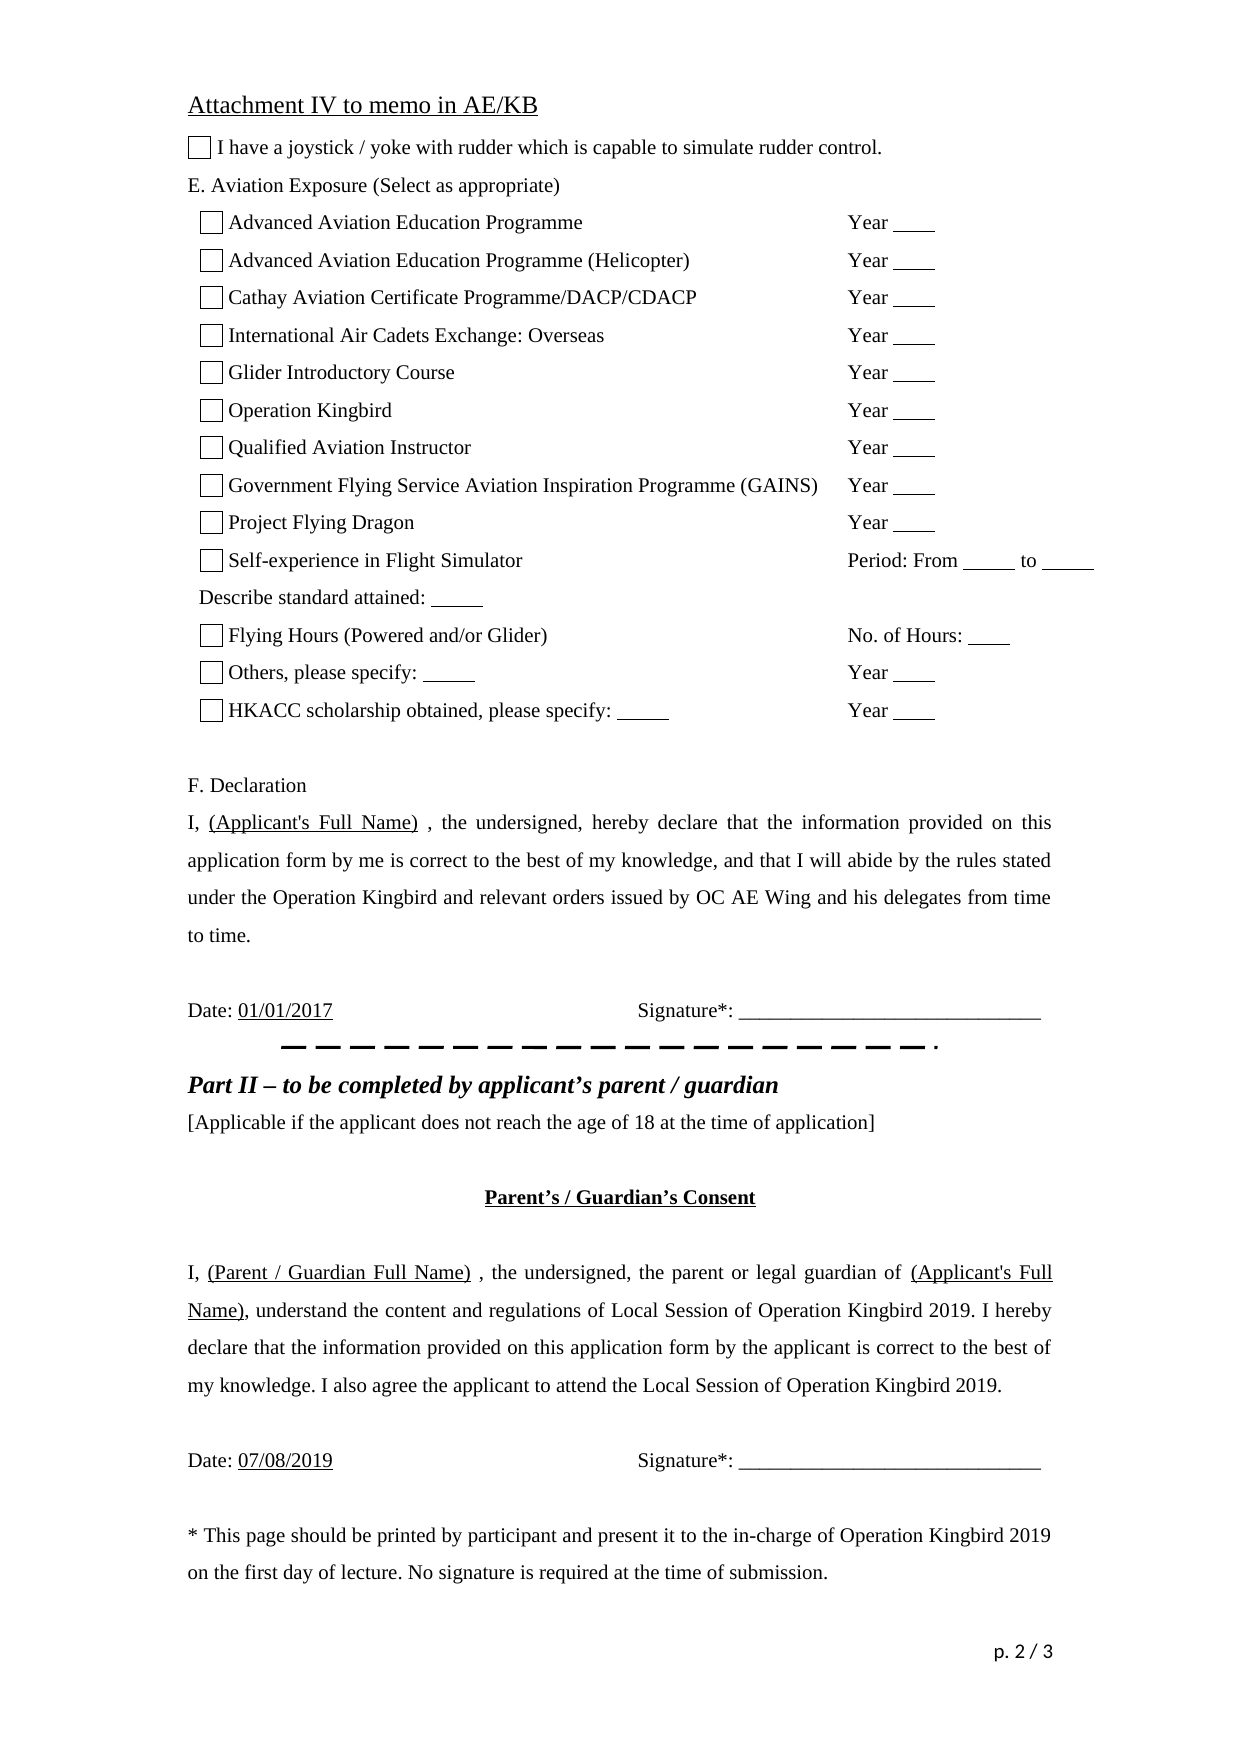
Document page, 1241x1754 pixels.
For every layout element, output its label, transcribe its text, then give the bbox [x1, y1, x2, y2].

table_cell Self-experience in Flight Simulator Describe standard attained: Flying Hours (Powered and/or Glider) [188, 541, 836, 654]
text Parent’s / Guardian’s Consent [187, 1179, 1053, 1216]
table_header Year [836, 204, 1127, 241]
table_cell Advanced Aviation Education Programme (Helicopter) [188, 241, 836, 279]
table_cell Year [836, 279, 1127, 316]
table_header Advanced Aviation Education Programme [188, 204, 836, 241]
text [Applicable if the applicant does not reach the age of 18 at the time of application] [187, 1104, 1053, 1141]
text Date: 07/08/2019 Signature*: _____________________________ [187, 1441, 1053, 1479]
table_cell Year [836, 241, 1127, 279]
text I, (Parent / Guardian Full Name) , the undersigned, the parent or legal guardian of (Applicant's Full Name), understand the content and regulations of Local Session of Operation Kingbird 2019. I hereby declare that the information provided on this application form by the applicant is correct to the best of my knowledge. I also agree the applicant to attend the Local Session of Operation Kingbird 2019. [187, 1254, 1053, 1404]
text F. Declaration [187, 766, 1053, 804]
text E. Aviation Exposure (Select as appropriate) [187, 166, 1053, 204]
table_cell International Air Cadets Exchange: [188, 316, 836, 354]
table_cell Year [836, 316, 1127, 354]
text Date: 01/01/2017 Signature*: _____________________________ [187, 991, 1053, 1029]
table_cell Glider Introductory Course Operation Kingbird Qualified Aviation Instructor Government Flying Service Aviation Inspiration Programme (GAINS) Project Flying Dragon [188, 354, 836, 541]
table_cell Year Year [836, 654, 1127, 729]
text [187, 1516, 1053, 1591]
text I, (Applicant's Full Name) , the undersigned, hereby declare that the information provided on this application form by me is correct to the best of my knowledge, and that I will abide by the rules stated under the Operation Kingbird and relevant orders issued by OC AE Wing and his delegates from time to time. [187, 804, 1053, 954]
text I have a joystick / yoke with rudder which is capable to simulate rudder control. [187, 129, 1053, 166]
text Part II – to be completed by applicant’s parent / guardian [187, 1066, 1053, 1104]
table_cell Year Year Year Year Year [836, 354, 1127, 541]
table_cell Period: From to No. of Hours: [836, 541, 1127, 654]
table_cell Cathay Aviation Certificate Programme/DACP/CDACP [188, 279, 836, 316]
table_cell Others, please specify: HKACC scholarship obtained, please specify: [188, 654, 836, 729]
